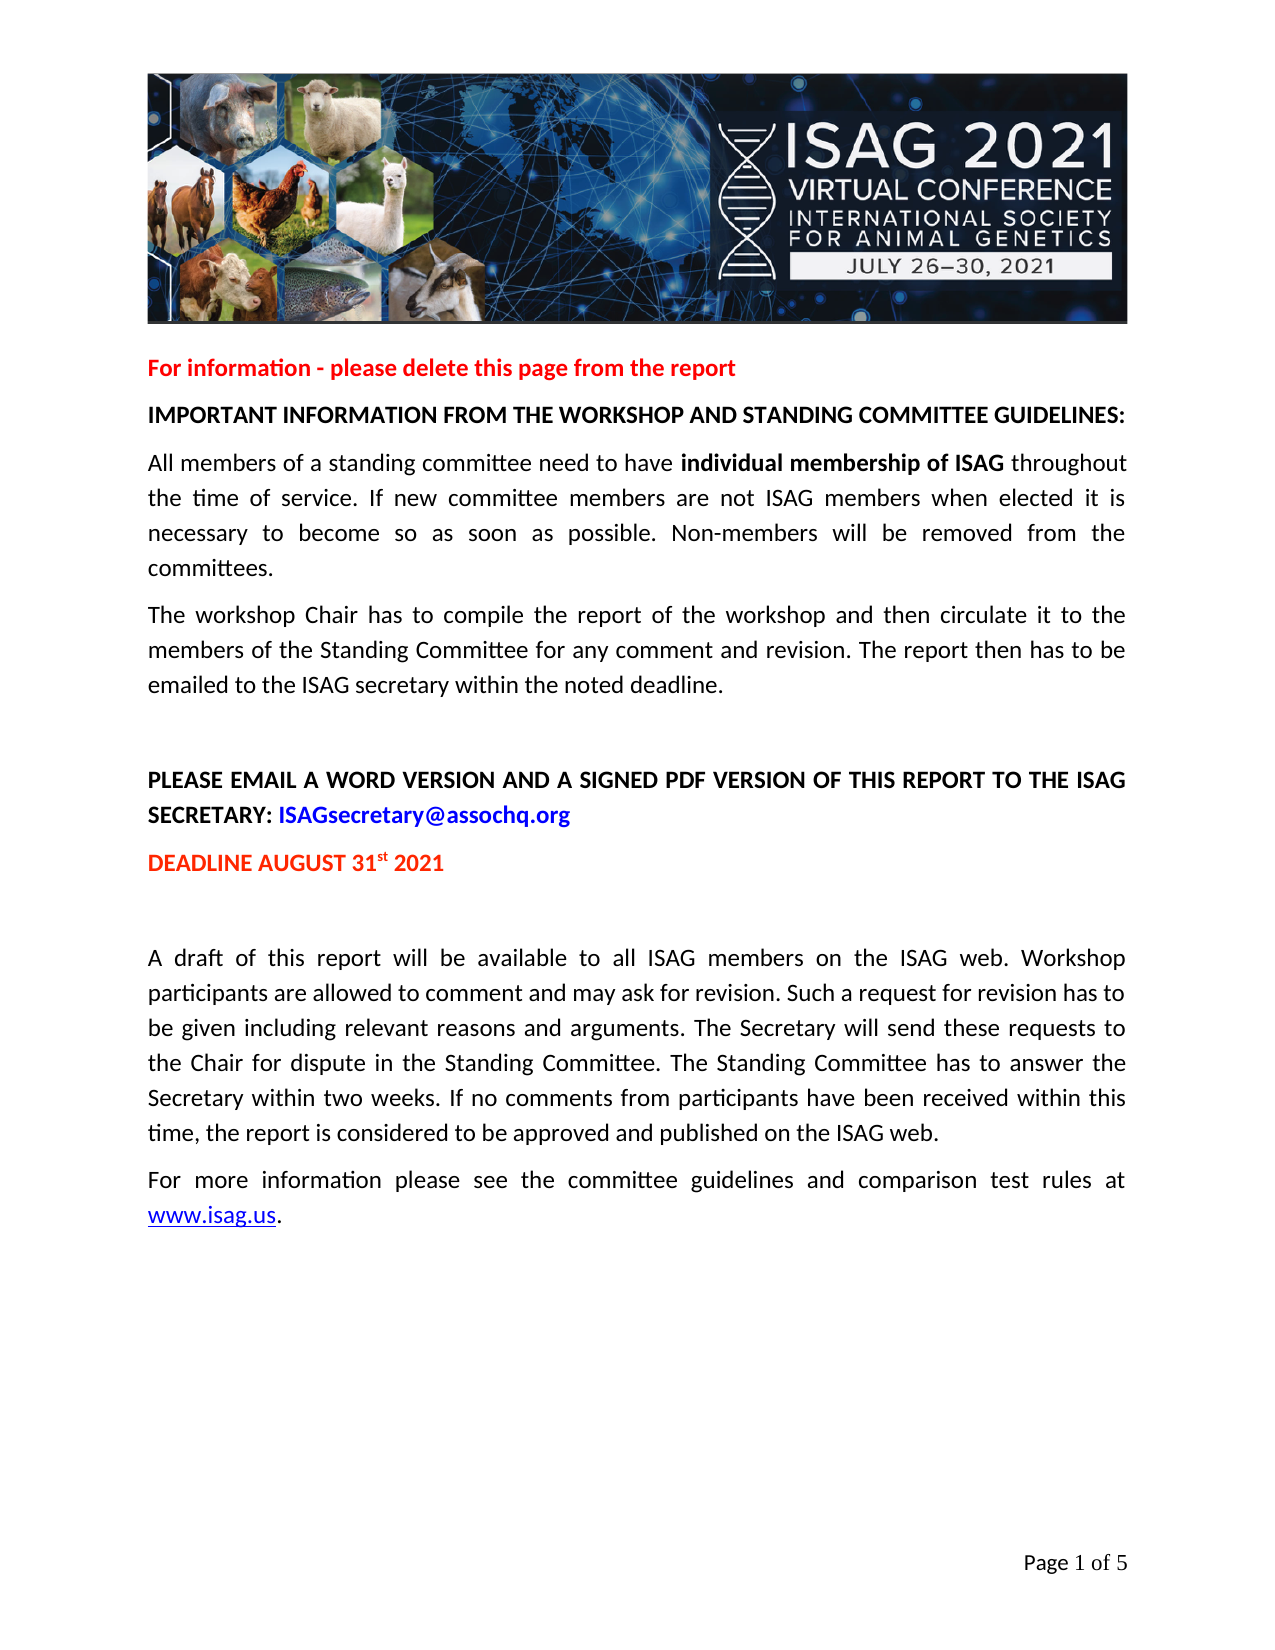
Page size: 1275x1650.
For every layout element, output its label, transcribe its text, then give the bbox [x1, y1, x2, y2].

text PLEASE EMAIL A WORD VERSION AND A SIGNED PDF VERSION OF THIS REPORT TO THE ISAG SECRETARY: ISAGsecretary@assochq.org [148, 765, 1127, 830]
picture [147, 73, 1128, 324]
text For more information please see the committee guidelines and comparison test rules at www.isag.us. [148, 1165, 1127, 1230]
text The workshop Chair has to compile the report of the workshop and then circulate it to the members of the Standing Committee for any comment and revision. The report then has to be emailed to the ISAG secretary within the noted deadline. [148, 600, 1127, 700]
text DEADLINE AUGUST 31st 2021 [148, 847, 1127, 878]
text IMPORTANT INFORMATION FROM THE WORKSHOP AND STANDING COMMITTEE GUIDELINES: [148, 400, 1127, 430]
text A draft of this report will be available to all ISAG members on the ISAG web. Workshop participants are allowed to comment and may ask for revision. Such a request for revision has to be given including relevant reasons and arguments. The Secretary will send these requests to the Chair for dispute in the Standing Committee. The Standing Committee has to answer the Secretary within two weeks. If no comments from participants have been received within this time, the report is considered to be approved and published on the ISAG web. [148, 942, 1127, 1148]
text All members of a standing committee need to have individual membership of ISAG throughout the time of service. If new committee members are not ISAG members when elected it is necessary to become so as soon as possible. Non-members will be removed from the committees. [148, 447, 1127, 583]
text For information - please delete this page from the report [148, 352, 1127, 383]
